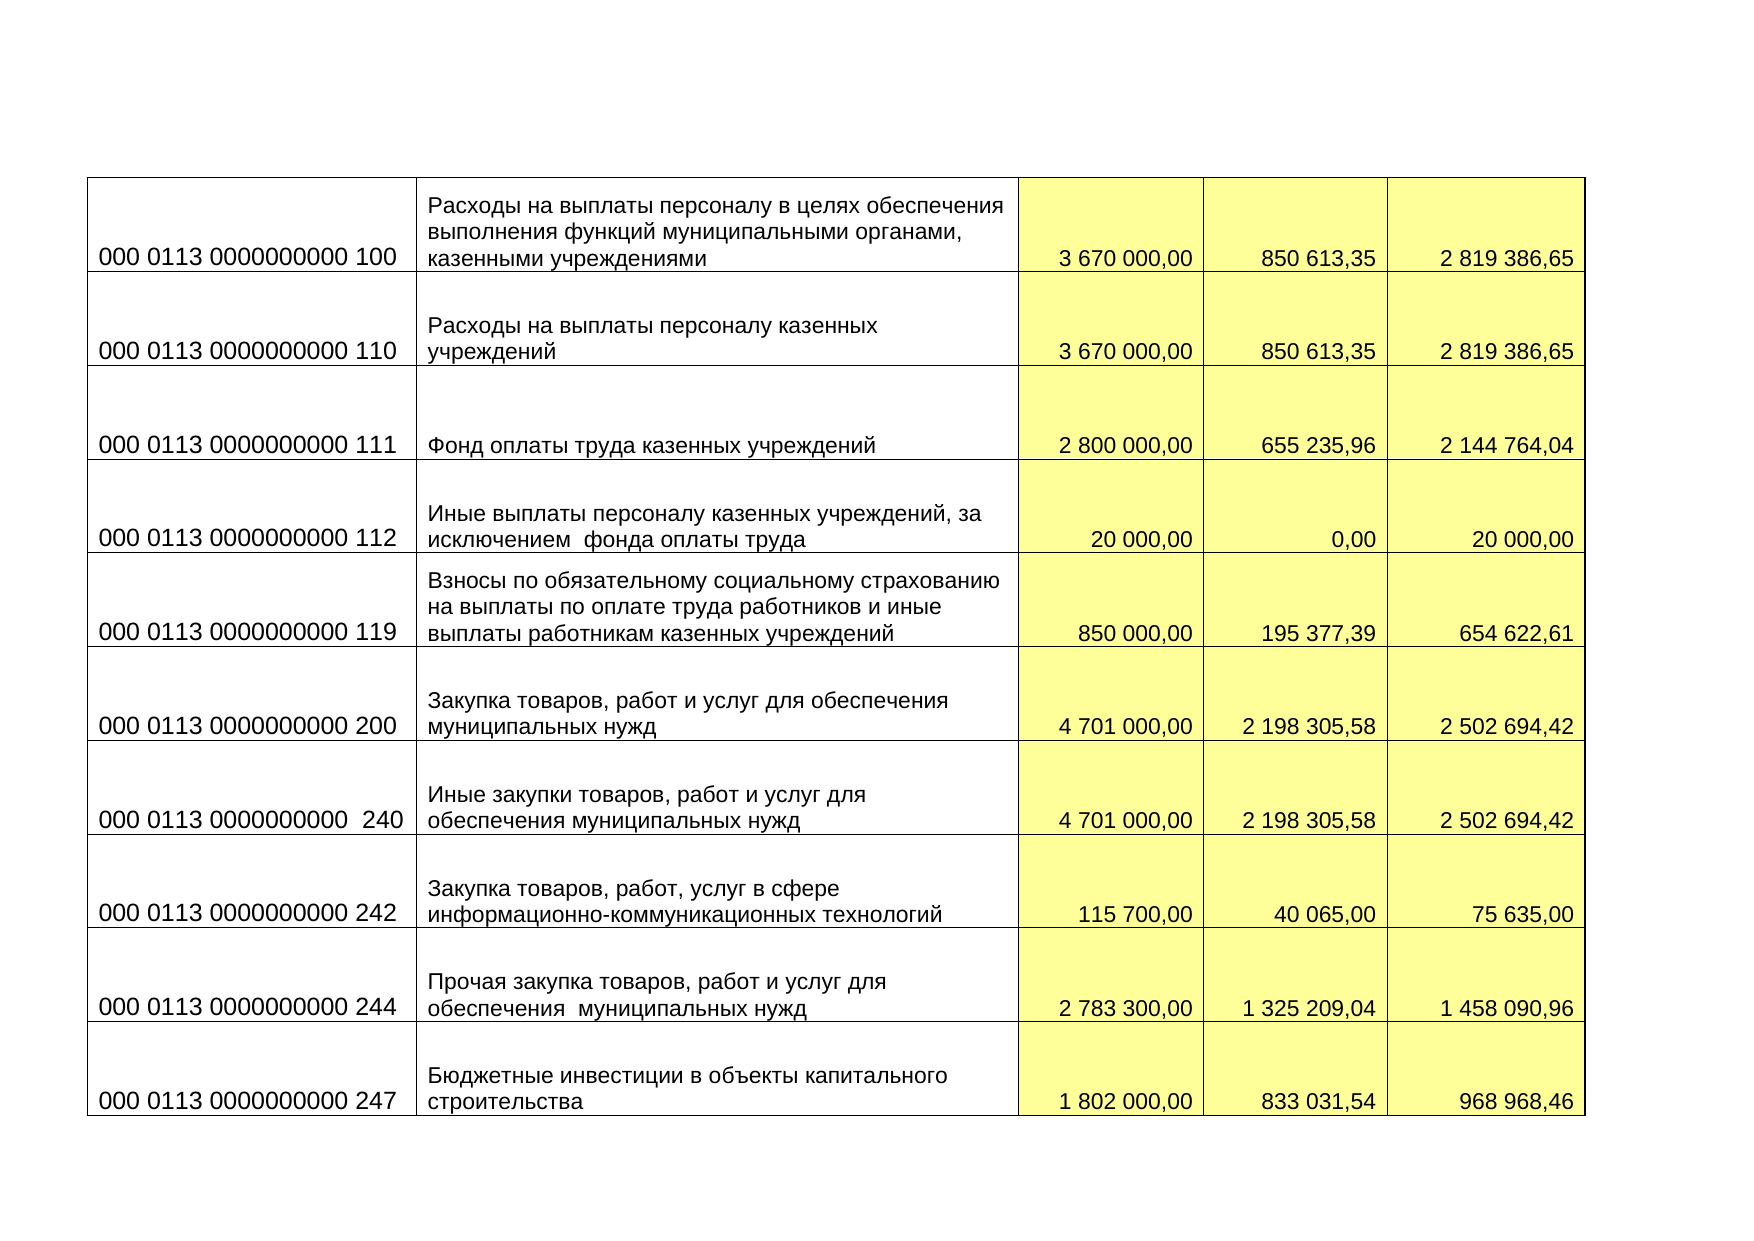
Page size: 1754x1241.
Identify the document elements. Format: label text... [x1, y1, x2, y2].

table_cell Бюджетные инвестиции в объекты капитального строительства [417, 1022, 1018, 1115]
table_cell 000 0113 0000000000 244 [88, 928, 416, 1021]
table_cell Закупка товаров, работ, услуг в сфере информационно-коммуникационных технологий [417, 835, 1018, 927]
table_cell 000 0113 0000000000 247 [88, 1022, 416, 1115]
table_cell Фонд оплаты труда казенных учреждений [417, 366, 1018, 458]
table_cell Закупка товаров, работ и услуг для обеспечения муниципальных нужд [417, 647, 1018, 740]
table_cell Расходы на выплаты персоналу в целях обеспечения выполнения функций муниципальными органами, казенными учреждениями [417, 178, 1018, 271]
table_cell 000 0113 0000000000 119 [88, 553, 416, 646]
table_cell 20 000,00 [1388, 460, 1584, 552]
table_cell 2 502 694,42 [1388, 647, 1584, 740]
table_cell 4 701 000,00 [1019, 741, 1203, 833]
table_cell Расходы на выплаты персоналу казенных учреждений [417, 272, 1018, 365]
table_cell 850 613,35 [1204, 178, 1387, 271]
table_cell 2 502 694,42 [1388, 741, 1584, 833]
table_cell 968 968,46 [1388, 1022, 1584, 1115]
table_cell Взносы по обязательному социальному страхованию на выплаты по оплате труда работников и иные выплаты работникам казенных учреждений [417, 553, 1018, 646]
table_cell 1 325 209,04 [1204, 928, 1387, 1021]
table_cell 654 622,61 [1388, 553, 1584, 646]
table_cell 195 377,39 [1204, 553, 1387, 646]
table_cell Иные выплаты персоналу казенных учреждений, за исключением фонда оплаты труда [417, 460, 1018, 552]
table_cell 1 802 000,00 [1019, 1022, 1203, 1115]
table_cell 3 670 000,00 [1019, 178, 1203, 271]
table_cell 2 800 000,00 [1019, 366, 1203, 458]
table_cell 833 031,54 [1204, 1022, 1387, 1115]
table_cell 4 701 000,00 [1019, 647, 1203, 740]
table_cell 000 0113 0000000000 200 [88, 647, 416, 740]
table_cell 2 783 300,00 [1019, 928, 1203, 1021]
table_cell 000 0113 0000000000 110 [88, 272, 416, 365]
table_cell 2 198 305,58 [1204, 647, 1387, 740]
table_cell Иные закупки товаров, работ и услуг для обеспечения муниципальных нужд [417, 741, 1018, 833]
table_cell 000 0113 0000000000 111 [88, 366, 416, 458]
table_cell 1 458 090,96 [1388, 928, 1584, 1021]
table_cell 000 0113 0000000000 100 [88, 178, 416, 271]
table_cell 2 819 386,65 [1388, 178, 1584, 271]
table_cell 20 000,00 [1019, 460, 1203, 552]
table_cell 2 819 386,65 [1388, 272, 1584, 365]
table_cell 655 235,96 [1204, 366, 1387, 458]
table_cell 000 0113 0000000000 242 [88, 835, 416, 927]
table_cell 850 613,35 [1204, 272, 1387, 365]
table_cell 000 0113 0000000000 112 [88, 460, 416, 552]
table_cell 3 670 000,00 [1019, 272, 1203, 365]
table_cell 40 065,00 [1204, 835, 1387, 927]
table_cell 2 144 764,04 [1388, 366, 1584, 458]
table_cell 000 0113 0000000000 240 [88, 741, 416, 833]
table_cell 2 198 305,58 [1204, 741, 1387, 833]
table_cell 850 000,00 [1019, 553, 1203, 646]
table_cell Прочая закупка товаров, работ и услуг для обеспечения муниципальных нужд [417, 928, 1018, 1021]
table_cell 115 700,00 [1019, 835, 1203, 927]
table_cell 0,00 [1204, 460, 1387, 552]
table_cell 75 635,00 [1388, 835, 1584, 927]
